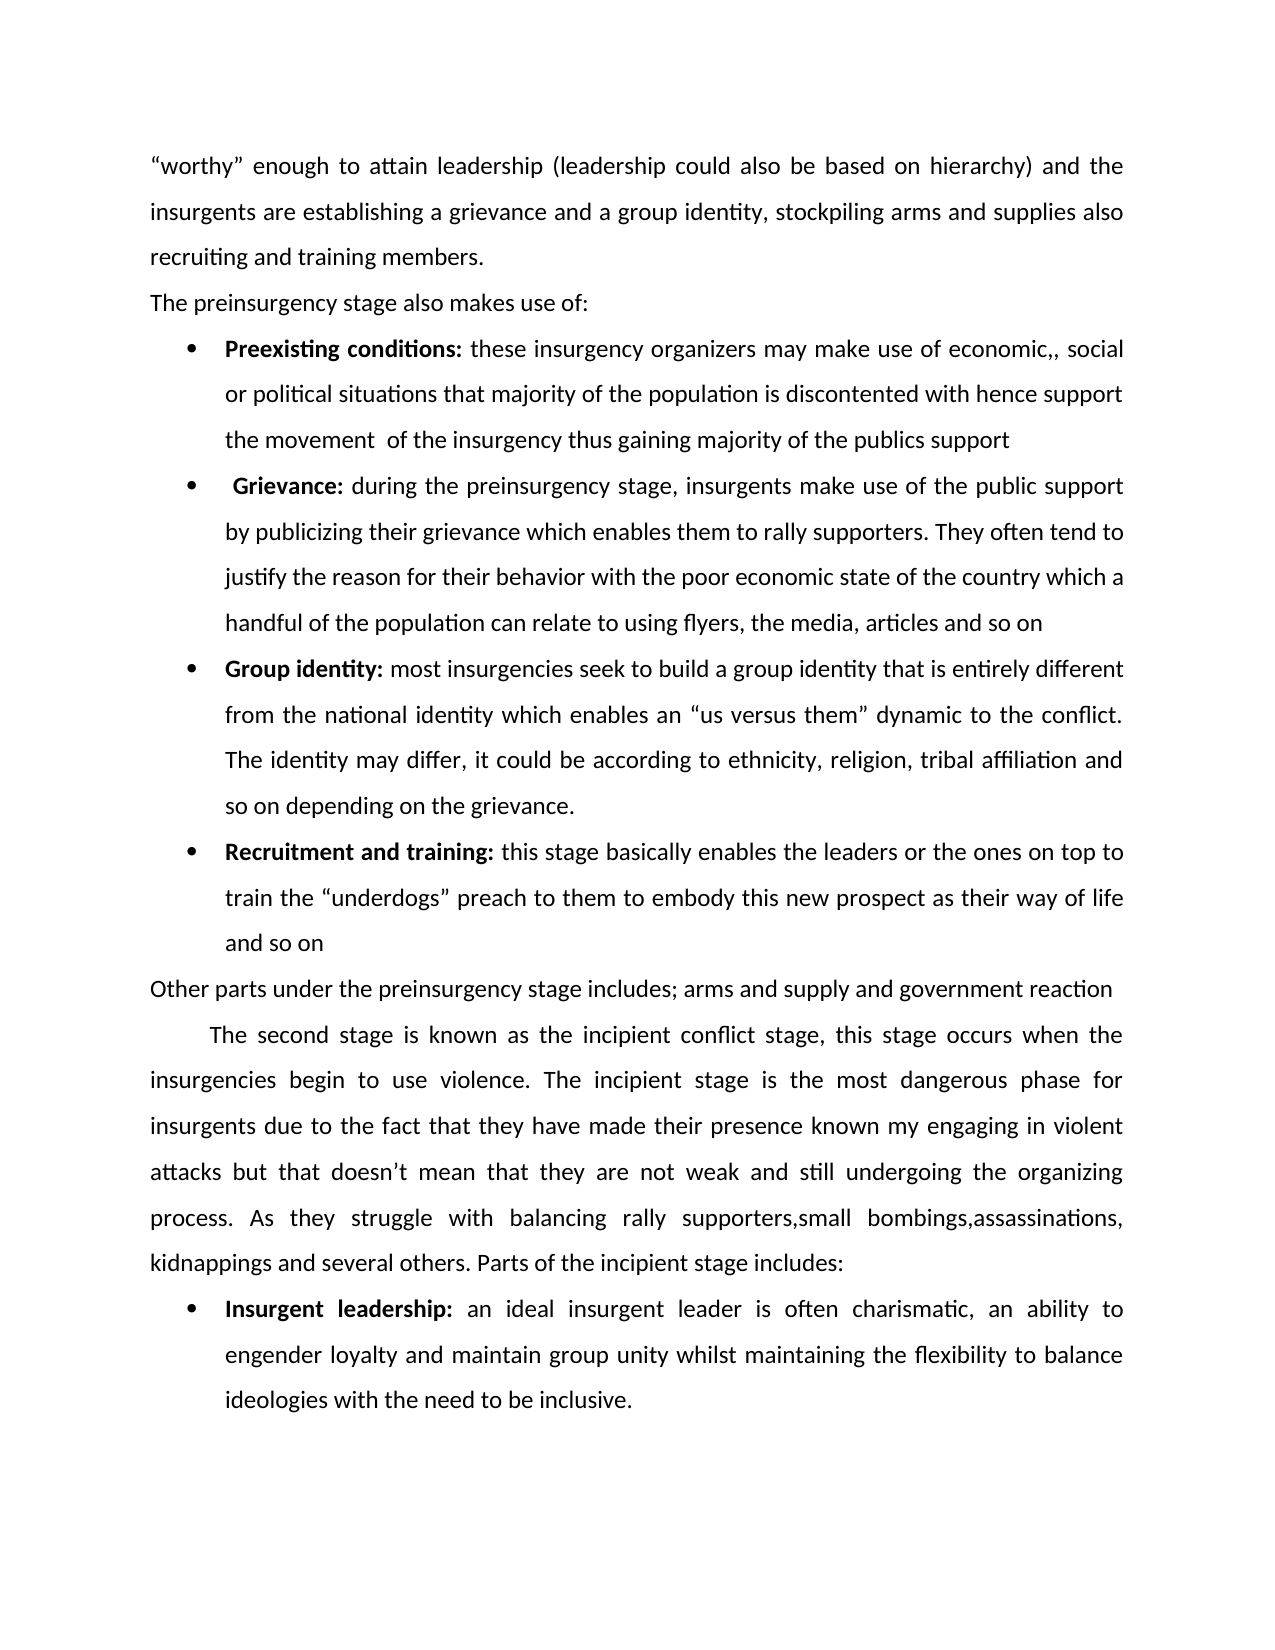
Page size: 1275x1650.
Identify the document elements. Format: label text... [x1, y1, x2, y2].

text Other parts under the preinsurgency stage includes; arms and supply and government reaction [150, 973, 1125, 1004]
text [150, 150, 1125, 272]
list Grievance: during the preinsurgency stage, insurgents make use of the public support by publicizing their grievance which enables them to rally supporters. They often tend to justify the reason for their behavior with the poor economic state of the country which a handful of the population can relate to using flyers, the media, articles and so on [187, 470, 1125, 638]
list Group identity: most insurgencies seek to build a group identity that is entirely different from the national identity which enables an “us versus them” dynamic to the conflict. The identity may differ, it could be according to ethnicity, religion, tribal affiliation and so on depending on the grievance. [187, 653, 1125, 821]
text The second stage is known as the incipient conflict stage, this stage occurs when the insurgencies begin to use violence. The incipient stage is the most dangerous phase for insurgents due to the fact that they have made their presence known my engaging in violent attacks but that doesn’t mean that they are not weak and still undergoing the organizing process. As they struggle with balancing rally supporters,small bombings,assassinations, kidnappings and several others. Parts of the incipient stage includes: [150, 1019, 1125, 1278]
list Preexisting conditions: these insurgency organizers may make use of economic,, social or political situations that majority of the population is discontented with hence support the movement of the insurgency thus gaining majority of the publics support [187, 333, 1125, 455]
list Recruitment and training: this stage basically enables the leaders or the ones on top to train the “underdogs” preach to them to embody this new prospect as their way of life and so on [187, 836, 1125, 958]
list Insurgent leadership: an ideal insurgent leader is often charismatic, an ability to engender loyalty and maintain group unity whilst maintaining the flexibility to balance ideologies with the need to be inclusive. [187, 1293, 1125, 1415]
text The preinsurgency stage also makes use of: [150, 287, 1125, 318]
